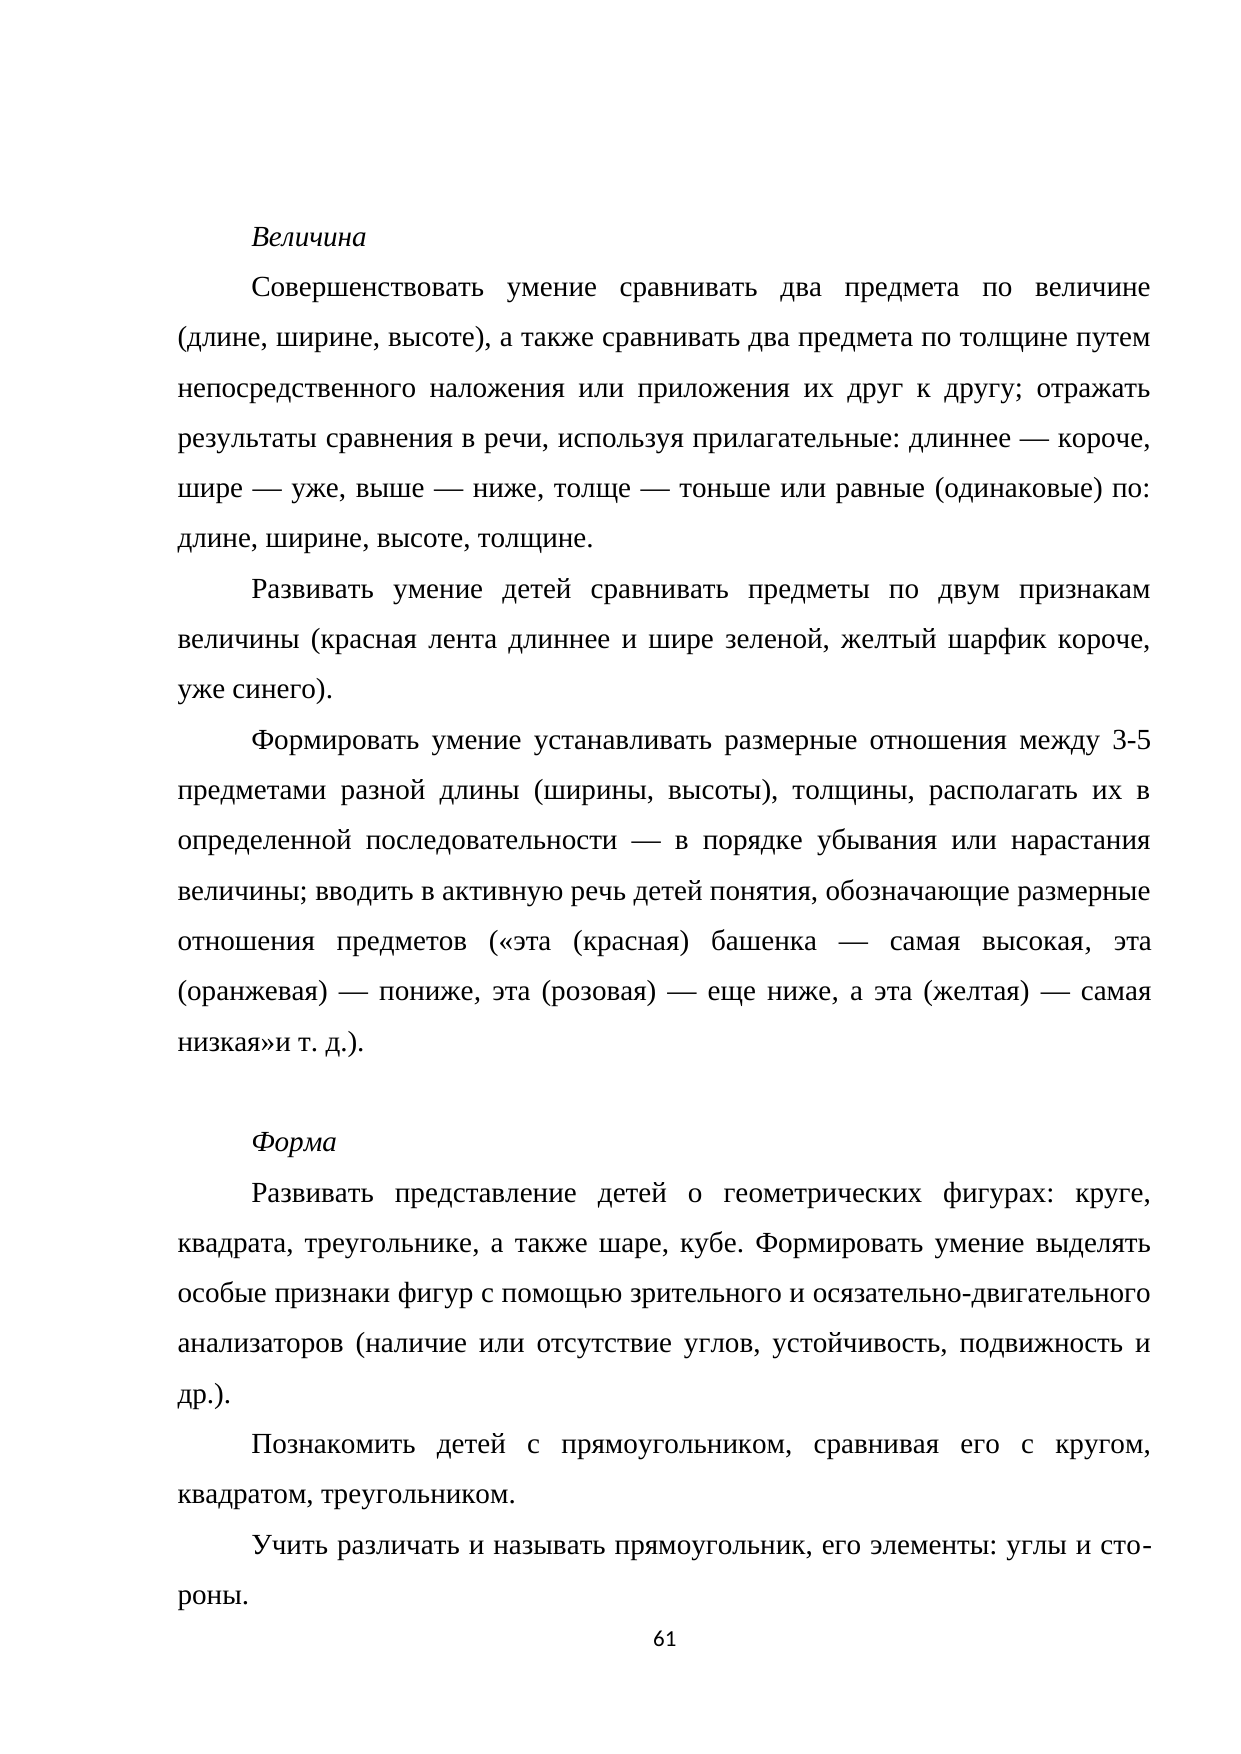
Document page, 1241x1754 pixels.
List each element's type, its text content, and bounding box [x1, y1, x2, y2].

text Величина [177, 219, 1152, 252]
text Форма [177, 1124, 1152, 1158]
text Формировать умение устанавливать размерные отношения между 3-5 предметами разной длины (ширины, высоты), толщины, располагать их в определенной последовательности — в порядке убывания или нарастания величины; вводить в активную речь детей понятия, обозначающие размерные отношения предметов («эта (красная) башенка — самая высокая, эта (оранжевая) — пониже, эта (розовая) — еще ниже, а эта (желтая) — самая низкая»и т. д.). [177, 722, 1152, 1057]
text Познакомить детей с прямоугольником, сравнивая его с кругом, квадратом, треугольником. [177, 1426, 1152, 1510]
text Развивать умение детей сравнивать предметы по двум признакам величины (красная лента длиннее и шире зеленой, желтый шарфик короче, уже синего). [177, 571, 1152, 705]
text Учить различать и называть прямоугольник, его элементы: углы и стороны. [177, 1527, 1152, 1611]
text Развивать представление детей о геометрических фигурах: круге, квадрата, треугольнике, а также шаре, кубе. Формировать умение выделять особые признаки фигур с помощью зрительного и осязательно-двигательного анализаторов (наличие или отсутствие углов, устойчивость, подвижность и др.). [177, 1175, 1152, 1409]
text Совершенствовать умение сравнивать два предмета по величине (длине, ширине, высоте), а также сравнивать два предмета по толщине путем непосредственного наложения или приложения их друг к другу; отражать результаты сравнения в речи, используя прилагательные: длиннее — короче, шире — уже, выше — ниже, толще — тоньше или равные (одинаковые) по: длине, ширине, высоте, толщине. [177, 269, 1152, 554]
